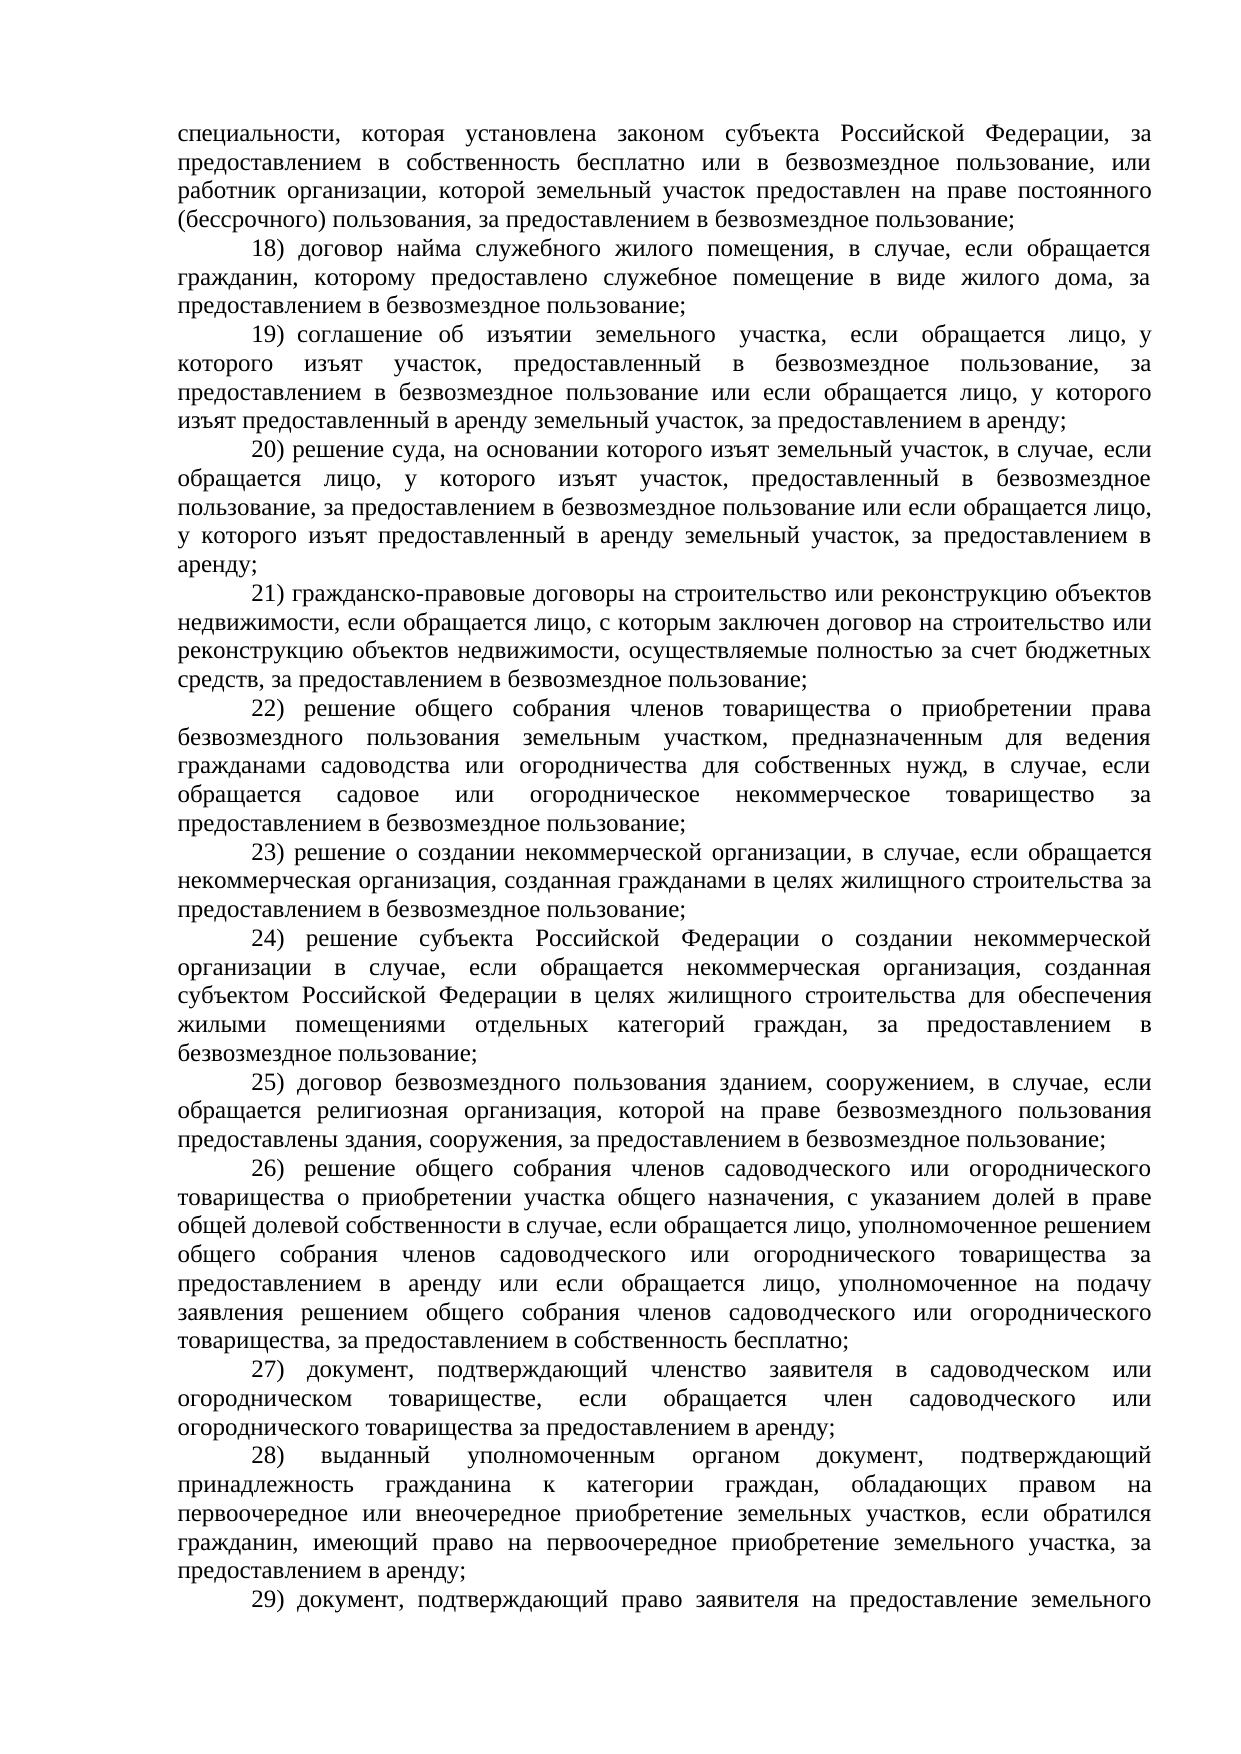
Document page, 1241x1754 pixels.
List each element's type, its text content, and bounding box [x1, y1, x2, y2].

text 25) договор безвозмездного пользования зданием, сооружением, в случае, если обращается религиозная организация, которой на праве безвозмездного пользования предоставлены здания, сооружения, за предоставлением в безвозмездное пользование; [177, 1067, 1152, 1153]
text 28) выданный уполномоченным органом документ, подтверждающий принадлежность гражданина к категории граждан, обладающих правом на первоочередное или внеочередное приобретение земельных участков, если обратился гражданин, имеющий право на первоочередное приобретение земельного участка, за предоставлением в аренду; [177, 1441, 1152, 1584]
text 27) документ, подтверждающий членство заявителя в садоводческом или огородническом товариществе, если обращается член садоводческого или огороднического товарищества за предоставлением в аренду; [177, 1354, 1152, 1441]
text 20) решение суда, на основании которого изъят земельный участок, в случае, если обращается лицо, у которого изъят участок, предоставленный в безвозмездное пользование, за предоставлением в безвозмездное пользование или если обращается лицо, у которого изъят предоставленный в аренду земельный участок, за предоставлением в аренду; [177, 434, 1152, 578]
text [177, 118, 1152, 233]
text 18) договор найма служебного жилого помещения, в случае, если обращается гражданин, которому предоставлено служебное помещение в виде жилого дома, за предоставлением в безвозмездное пользование; [177, 233, 1152, 319]
text 23) решение о создании некоммерческой организации, в случае, если обращается некоммерческая организация, созданная гражданами в целях жилищного строительства за предоставлением в безвозмездное пользование; [177, 837, 1152, 923]
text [177, 1584, 1152, 1613]
text 19) соглашение об изъятии земельного участка, если обращается лицо, у которого изъят участок, предоставленный в безвозмездное пользование, за предоставлением в безвозмездное пользование или если обращается лицо, у которого изъят предоставленный в аренду земельный участок, за предоставлением в аренду; [177, 319, 1152, 434]
text 22) решение общего собрания членов товарищества о приобретении права безвозмездного пользования земельным участком, предназначенным для ведения гражданами садоводства или огородничества для собственных нужд, в случае, если обращается садовое или огородническое некоммерческое товарищество за предоставлением в безвозмездное пользование; [177, 693, 1152, 837]
text 24) решение субъекта Российской Федерации о создании некоммерческой организации в случае, если обращается некоммерческая организация, созданная субъектом Российской Федерации в целях жилищного строительства для обеспечения жилыми помещениями отдельных категорий граждан, за предоставлением в безвозмездное пользование; [177, 923, 1152, 1067]
text 21) гражданско-правовые договоры на строительство или реконструкцию объектов недвижимости, если обращается лицо, с которым заключен договор на строительство или реконструкцию объектов недвижимости, осуществляемые полностью за счет бюджетных средств, за предоставлением в безвозмездное пользование; [177, 578, 1152, 693]
text 26) решение общего собрания членов садоводческого или огороднического товарищества о приобретении участка общего назначения, с указанием долей в праве общей долевой собственности в случае, если обращается лицо, уполномоченное решением общего собрания членов садоводческого или огороднического товарищества за предоставлением в аренду или если обращается лицо, уполномоченное на подачу заявления решением общего собрания членов садоводческого или огороднического товарищества, за предоставлением в собственность бесплатно; [177, 1153, 1152, 1354]
